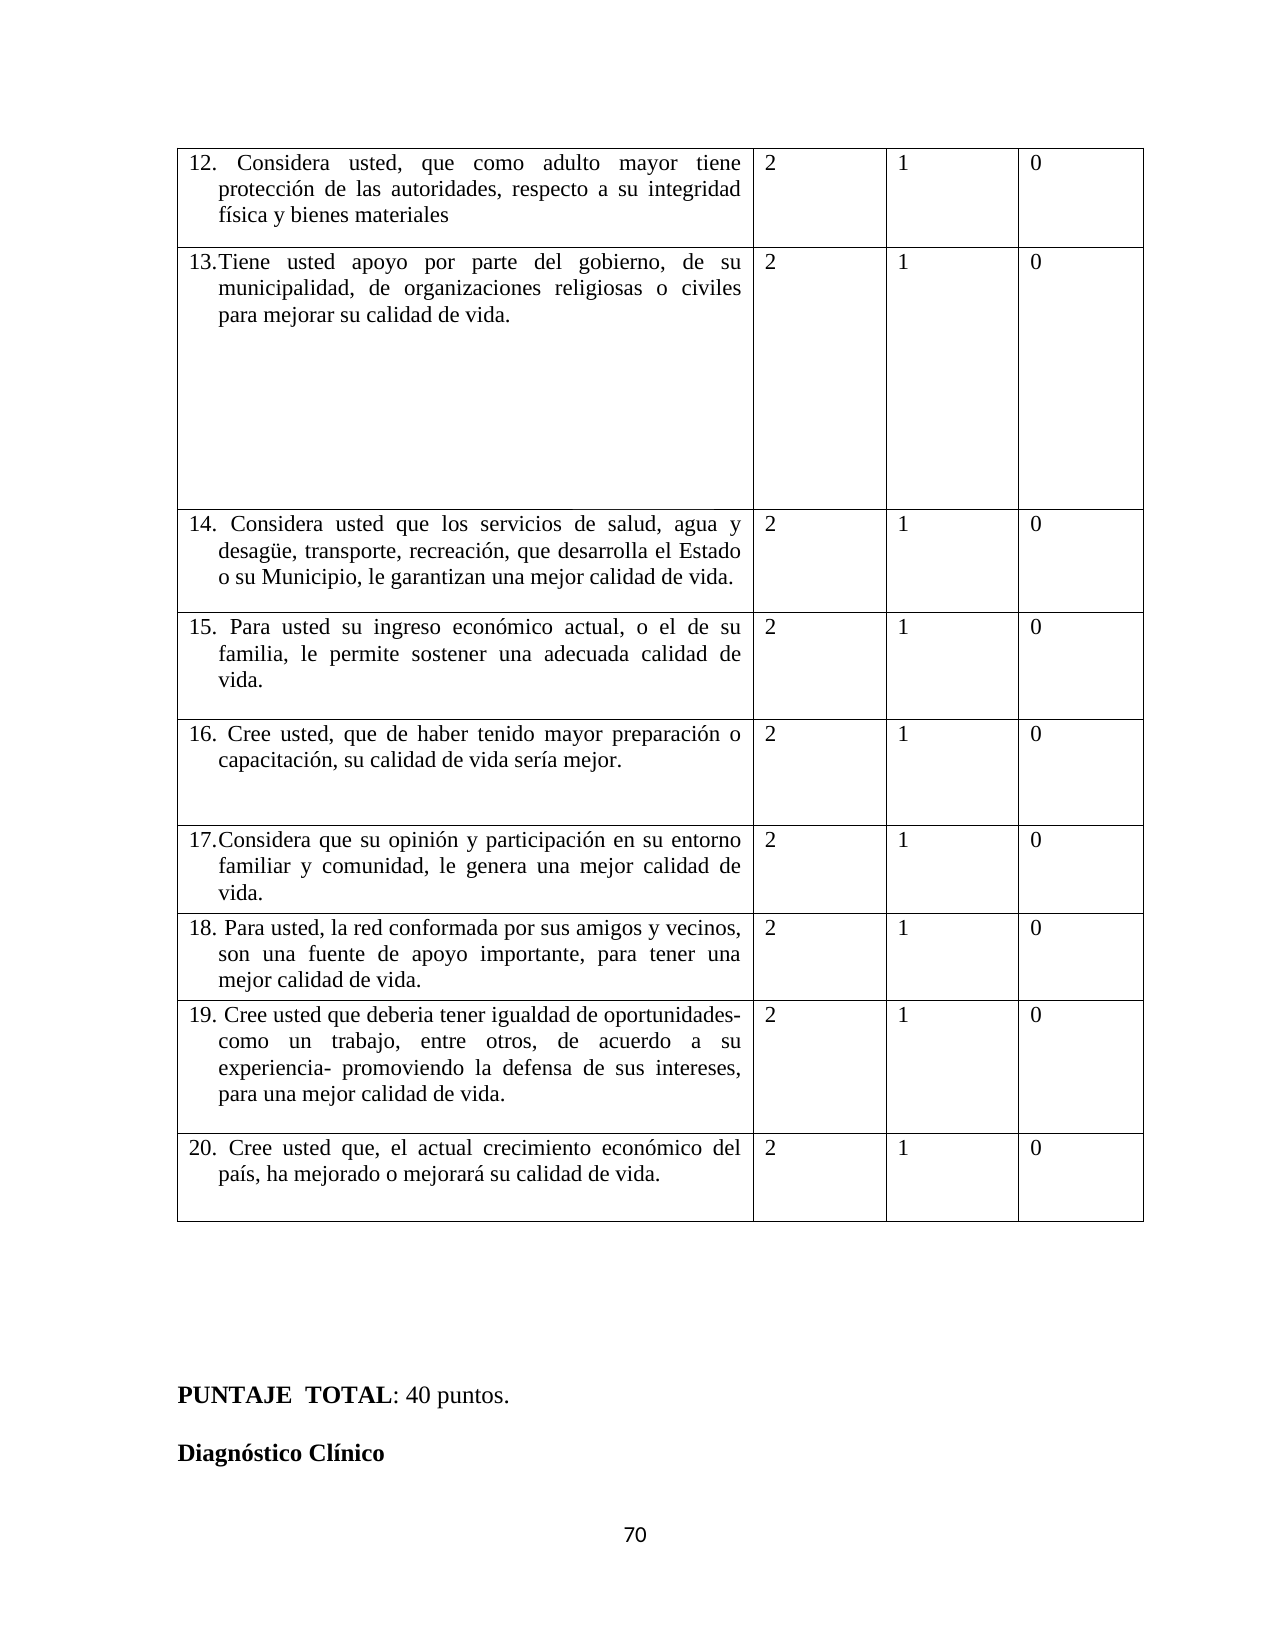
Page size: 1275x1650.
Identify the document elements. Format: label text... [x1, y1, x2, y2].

table_cell 1 [887, 1134, 1018, 1221]
table_cell 2 [754, 1134, 886, 1221]
table_cell 2 [754, 510, 886, 612]
table_cell 2 [754, 720, 886, 825]
table_cell 0 [1019, 149, 1143, 247]
table_cell 1 [887, 1001, 1018, 1133]
table_cell 2 [754, 914, 886, 1000]
table_cell 0 [1019, 248, 1143, 509]
table_cell Considera usted, que como adulto mayor tiene protección de las autoridades, respecto a su integridad física y bienes materiales [178, 149, 753, 247]
table_cell 0 [1019, 510, 1143, 612]
table_cell 2 [754, 248, 886, 509]
table_cell Cree usted, que de haber tenido mayor preparación o capacitación, su calidad de vida sería mejor. [178, 720, 753, 825]
table_cell Tiene usted apoyo por parte del gobierno, de su municipalidad, de organizaciones religiosas o civiles para mejorar su calidad de vida. [178, 248, 753, 509]
table_cell Cree usted que, el actual crecimiento económico del país, ha mejorado o mejorará su calidad de vida. [178, 1134, 753, 1221]
table_cell 1 [887, 510, 1018, 612]
table_cell 1 [887, 826, 1018, 913]
table_cell Cree usted que deberia tener igualdad de oportunidades- como un trabajo, entre otros, de acuerdo a su experiencia- promoviendo la defensa de sus intereses, para una mejor calidad de vida. [178, 1001, 753, 1133]
table_cell Para usted, la red conformada por sus amigos y vecinos, son una fuente de apoyo importante, para tener una mejor calidad de vida. [178, 914, 753, 1000]
table_cell 0 [1019, 1134, 1143, 1221]
table_cell Considera usted que los servicios de salud, agua y desagüe, transporte, recreación, que desarrolla el Estado o su Municipio, le garantizan una mejor calidad de vida. [178, 510, 753, 612]
table_cell 0 [1019, 1001, 1143, 1133]
table_cell 1 [887, 720, 1018, 825]
table_cell 0 [1019, 613, 1143, 719]
table_cell 1 [887, 248, 1018, 509]
table_cell Considera que su opinión y participación en su entorno familiar y comunidad, le genera una mejor calidad de vida. [178, 826, 753, 913]
table_cell 0 [1019, 720, 1143, 825]
table_cell 0 [1019, 914, 1143, 1000]
text Diagnóstico Clínico [177, 1438, 1092, 1466]
table_cell 1 [887, 149, 1018, 247]
table_cell 0 [1019, 826, 1143, 913]
table_cell 2 [754, 613, 886, 719]
text PUNTAJE TOTAL: 40 puntos. [177, 1380, 1092, 1409]
table_cell 1 [887, 613, 1018, 719]
table_cell 2 [754, 1001, 886, 1133]
table_cell 2 [754, 149, 886, 247]
table_cell 2 [754, 826, 886, 913]
table_cell 1 [887, 914, 1018, 1000]
table_cell Para usted su ingreso económico actual, o el de su familia, le permite sostener una adecuada calidad de vida. [178, 613, 753, 719]
